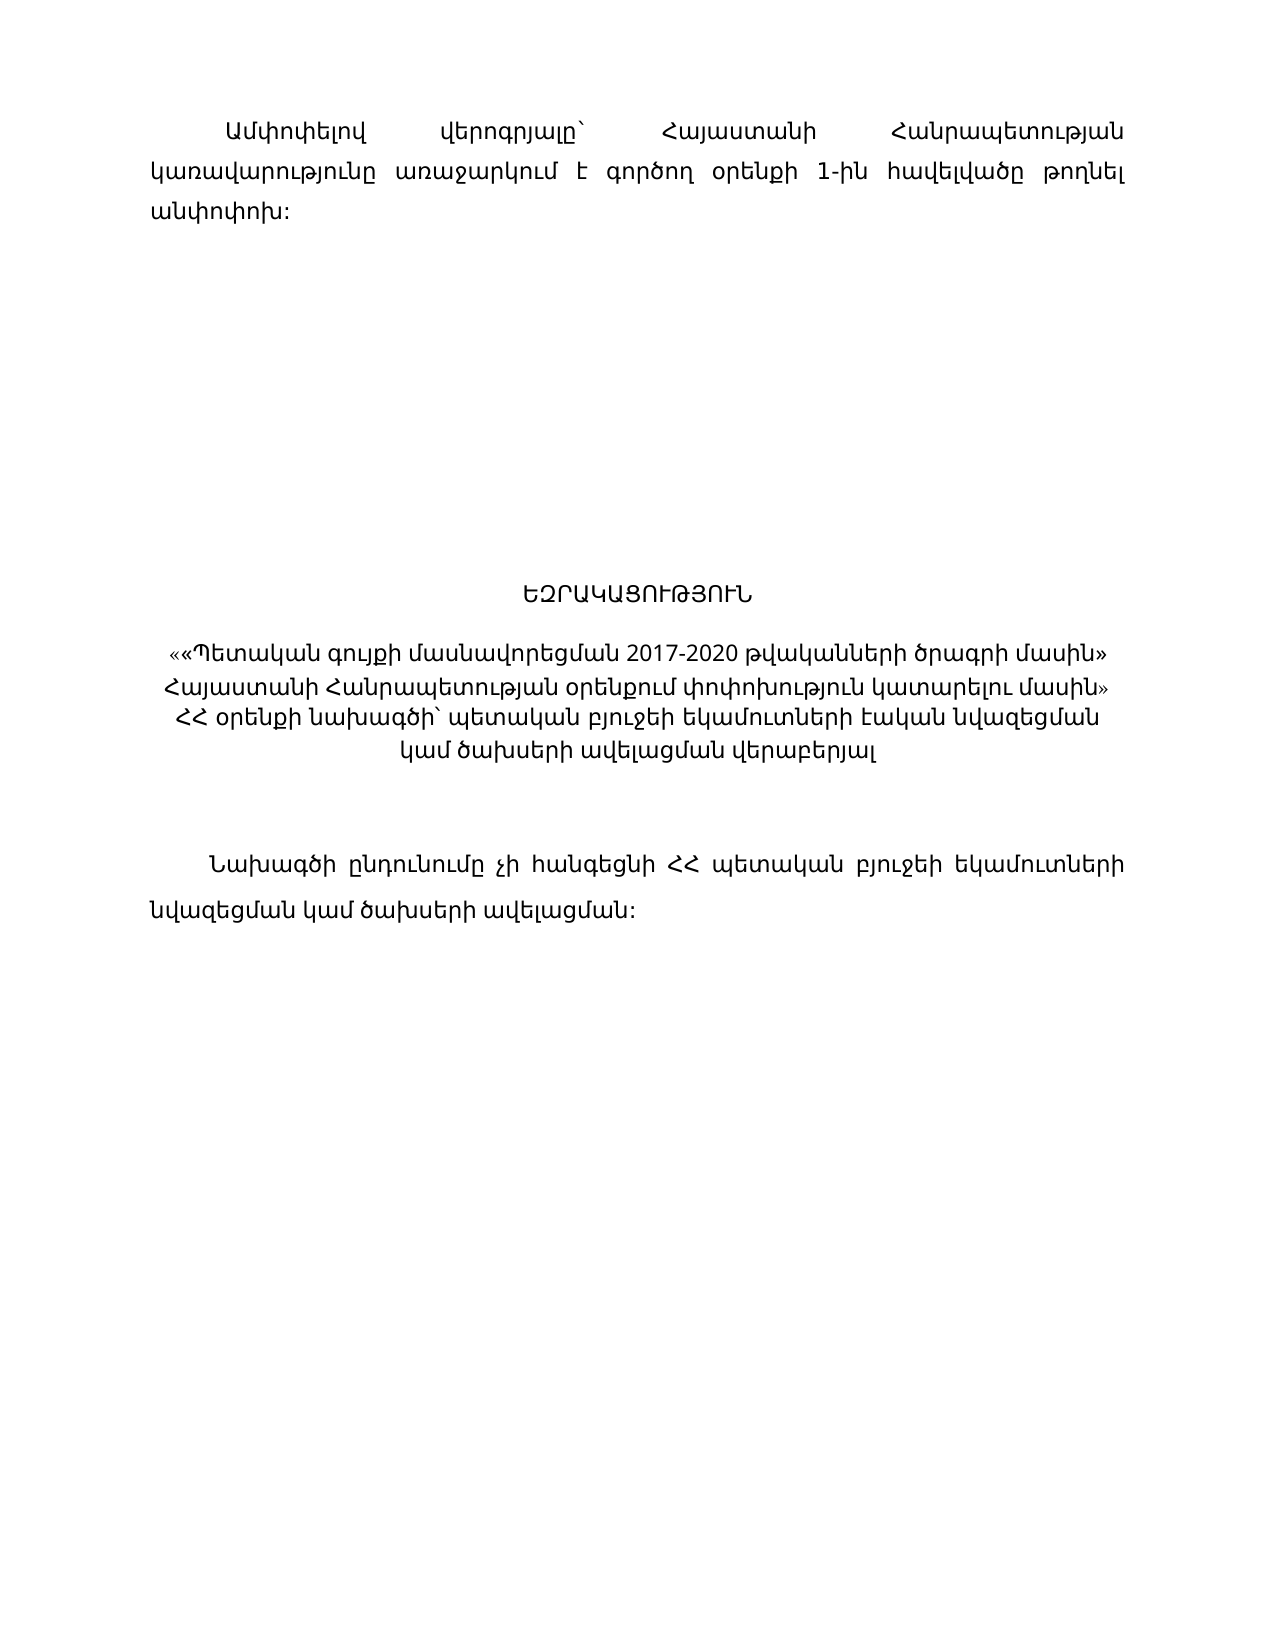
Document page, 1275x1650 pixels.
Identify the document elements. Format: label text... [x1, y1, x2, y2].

text «Պետական գույքի մասնավորեցման 2017-2020 թվականների ծրագրի մասին» Հայաստանի Հանրապետության օրենքում փոփոխություն կատարելու մասին ՀՀ օրենքի նախագծի՝ պետական բյուջեի եկամուտների էական նվազեցման կամ ծախսերի ավելացման վերաբերյալ [150, 637, 1125, 765]
text Նախագծի ընդունումը չի հանգեցնի ՀՀ պետական բյուջեի եկամուտների նվազեցման կամ ծախսերի ավելացման: [150, 848, 1125, 926]
text Ամփոփելով վերոգրյալը` Հայաստանի Հանրապետության կառավարությունը առաջարկում է գործող օրենքի 1-ին հավելվածը թողնել անփոփոխ: [150, 118, 1125, 225]
text ԵԶՐԱԿԱՑՈՒԹՅՈՒՆ [150, 581, 1125, 607]
